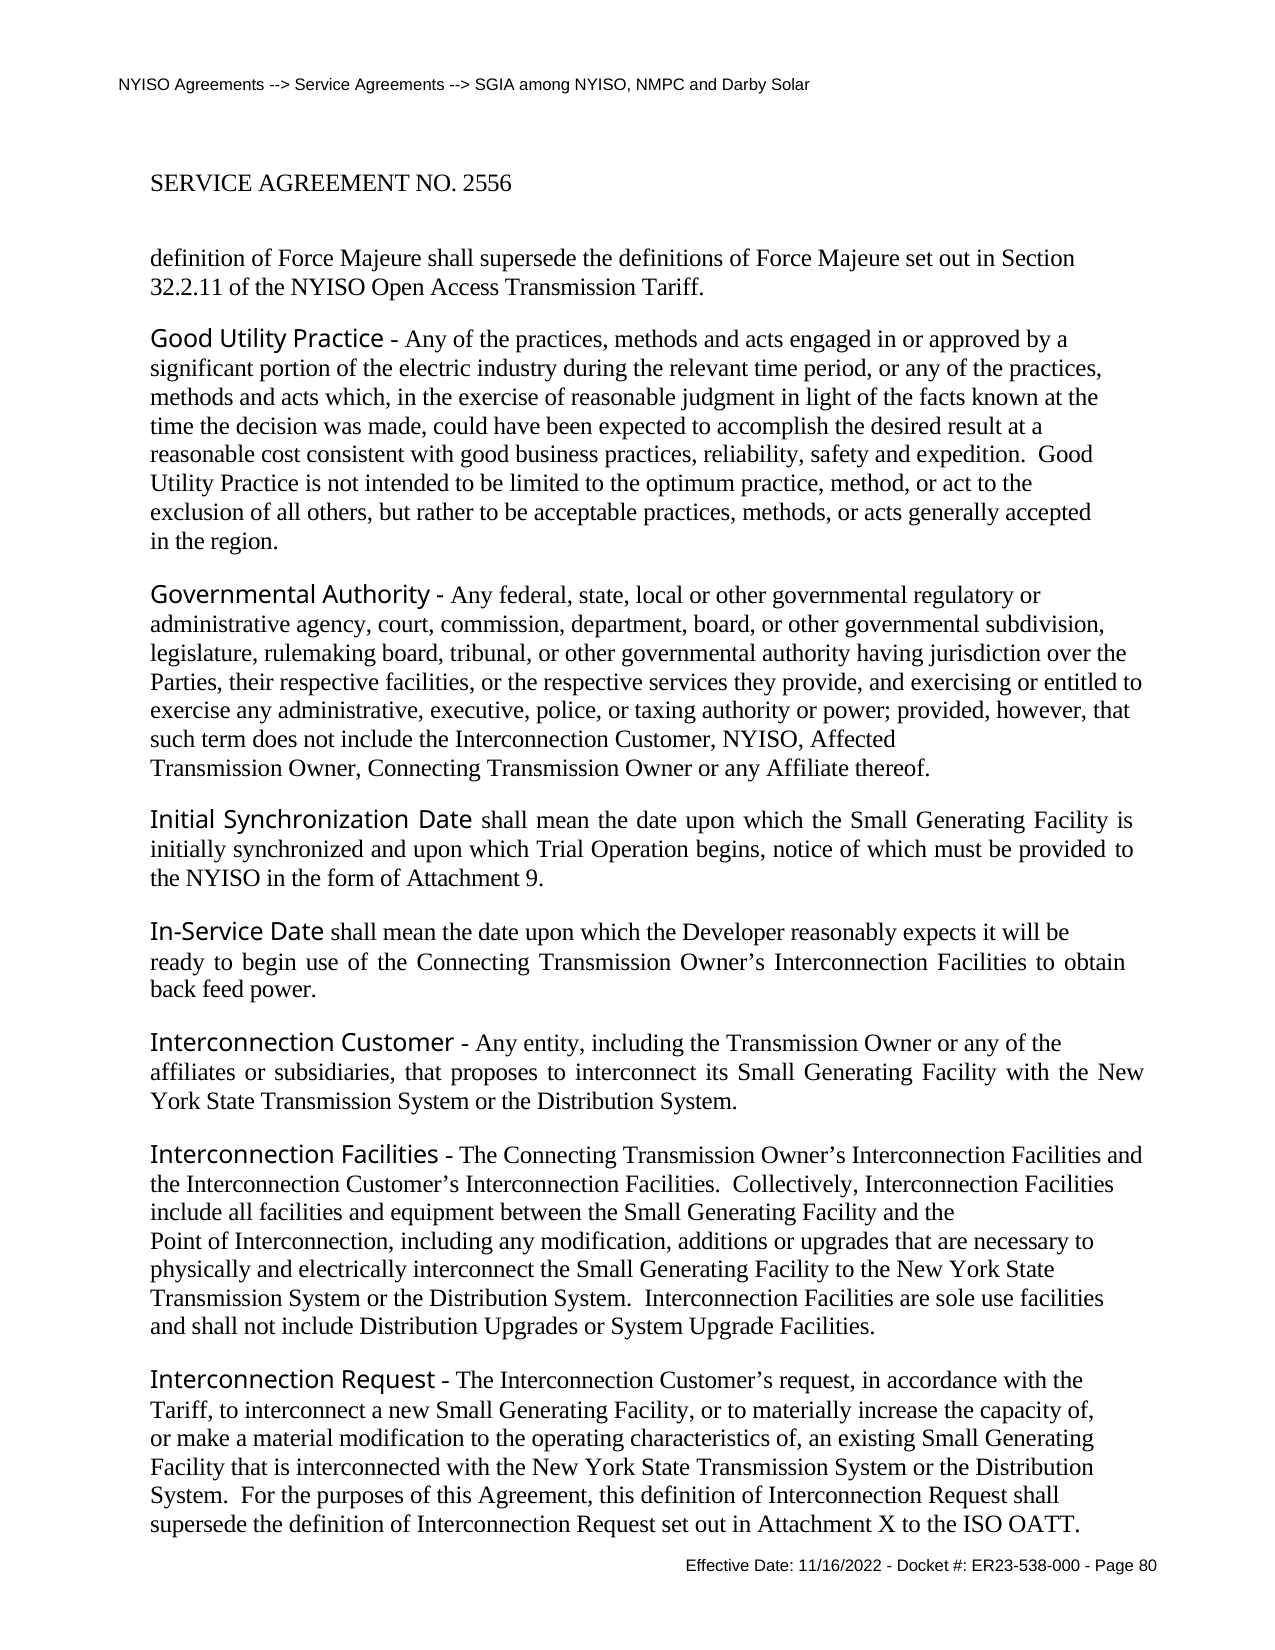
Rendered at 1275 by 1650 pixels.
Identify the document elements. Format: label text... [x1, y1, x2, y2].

text ready to begin use of the Connecting Transmission Owner’s Interconnection Facilities to obtain back feed power. [150, 948, 1127, 1003]
text Interconnection Facilities - The Connecting Transmission Owner’s Interconnection Facilities and the Interconnection Customer’s Interconnection Facilities. Collectively, Interconnection Facilities include all facilities and equipment between the Small Generating Facility and the Point of Interconnection, including any modification, additions or upgrades that are necessary to physically and electrically interconnect the Small Generating Facility to the New York State Transmission System or the Distribution System. Interconnection Facilities are sole use facilities and shall not include Distribution Upgrades or System Upgrade Facilities. [150, 1141, 1144, 1340]
text SERVICE AGREEMENT NO. 2556 [150, 168, 1275, 197]
text Good Utility Practice - Any of the practices, methods and acts engaged in or approved by a [150, 324, 1275, 353]
text In-Service Date shall mean the date upon which the Developer reasonably expects it will be [150, 918, 1275, 947]
text administrative agency, court, commission, department, board, or other governmental subdivision, legislature, rulemaking board, tribunal, or other governmental authority having jurisdiction over the Parties, their respective facilities, or the respective services they provide, and exercising or entitled to exercise any administrative, executive, police, or taxing authority or power; provided, however, that such term does not include the Interconnection Customer, NYISO, Affected Transmission Owner, Connecting Transmission Owner or any Affiliate thereof. [150, 609, 1144, 782]
text affiliates or subsidiaries, that proposes to interconnect its Small Generating Facility with the New York State Transmission System or the Distribution System. [150, 1057, 1145, 1116]
text 32.2.11 of the NYISO Open Access Transmission Tariff. [150, 272, 1275, 301]
text Initial Synchronization Date shall mean the date upon which the Small Generating Facility is initially synchronized and upon which Trial Operation begins, notice of which must be provided to the NYISO in the form of Attachment 9. [150, 805, 1134, 892]
text Tariff, to interconnect a new Small Generating Facility, or to materially increase the capacity of, or make a material modification to the operating characteristics of, an existing Small Generating Facility that is interconnected with the New York State Transmission System or the Distribution System. For the purposes of this Agreement, this definition of Interconnection Request shall supersede the definition of Interconnection Request set out in Attachment X to the ISO OATT. [150, 1395, 1134, 1538]
text Interconnection Customer - Any entity, including the Transmission Owner or any of the [150, 1028, 1275, 1057]
text definition of Force Majeure shall supersede the definitions of Force Majeure set out in Section [150, 243, 1275, 272]
text significant portion of the electric industry during the relevant time period, or any of the practices, methods and acts which, in the exercise of reasonable judgment in light of the facts known at the time the decision was made, could have been expected to accomplish the desired result at a reasonable cost consistent with good business practices, reliability, safety and expedition. Good Utility Practice is not intended to be limited to the optimum practice, method, or act to the exclusion of all others, but rather to be acceptable practices, methods, or acts generally accepted in the region. [150, 354, 1143, 555]
text Governmental Authority - Any federal, state, local or other governmental regulatory or [150, 580, 1275, 609]
text Interconnection Request - The Interconnection Customer’s request, in accordance with the [150, 1366, 1275, 1394]
